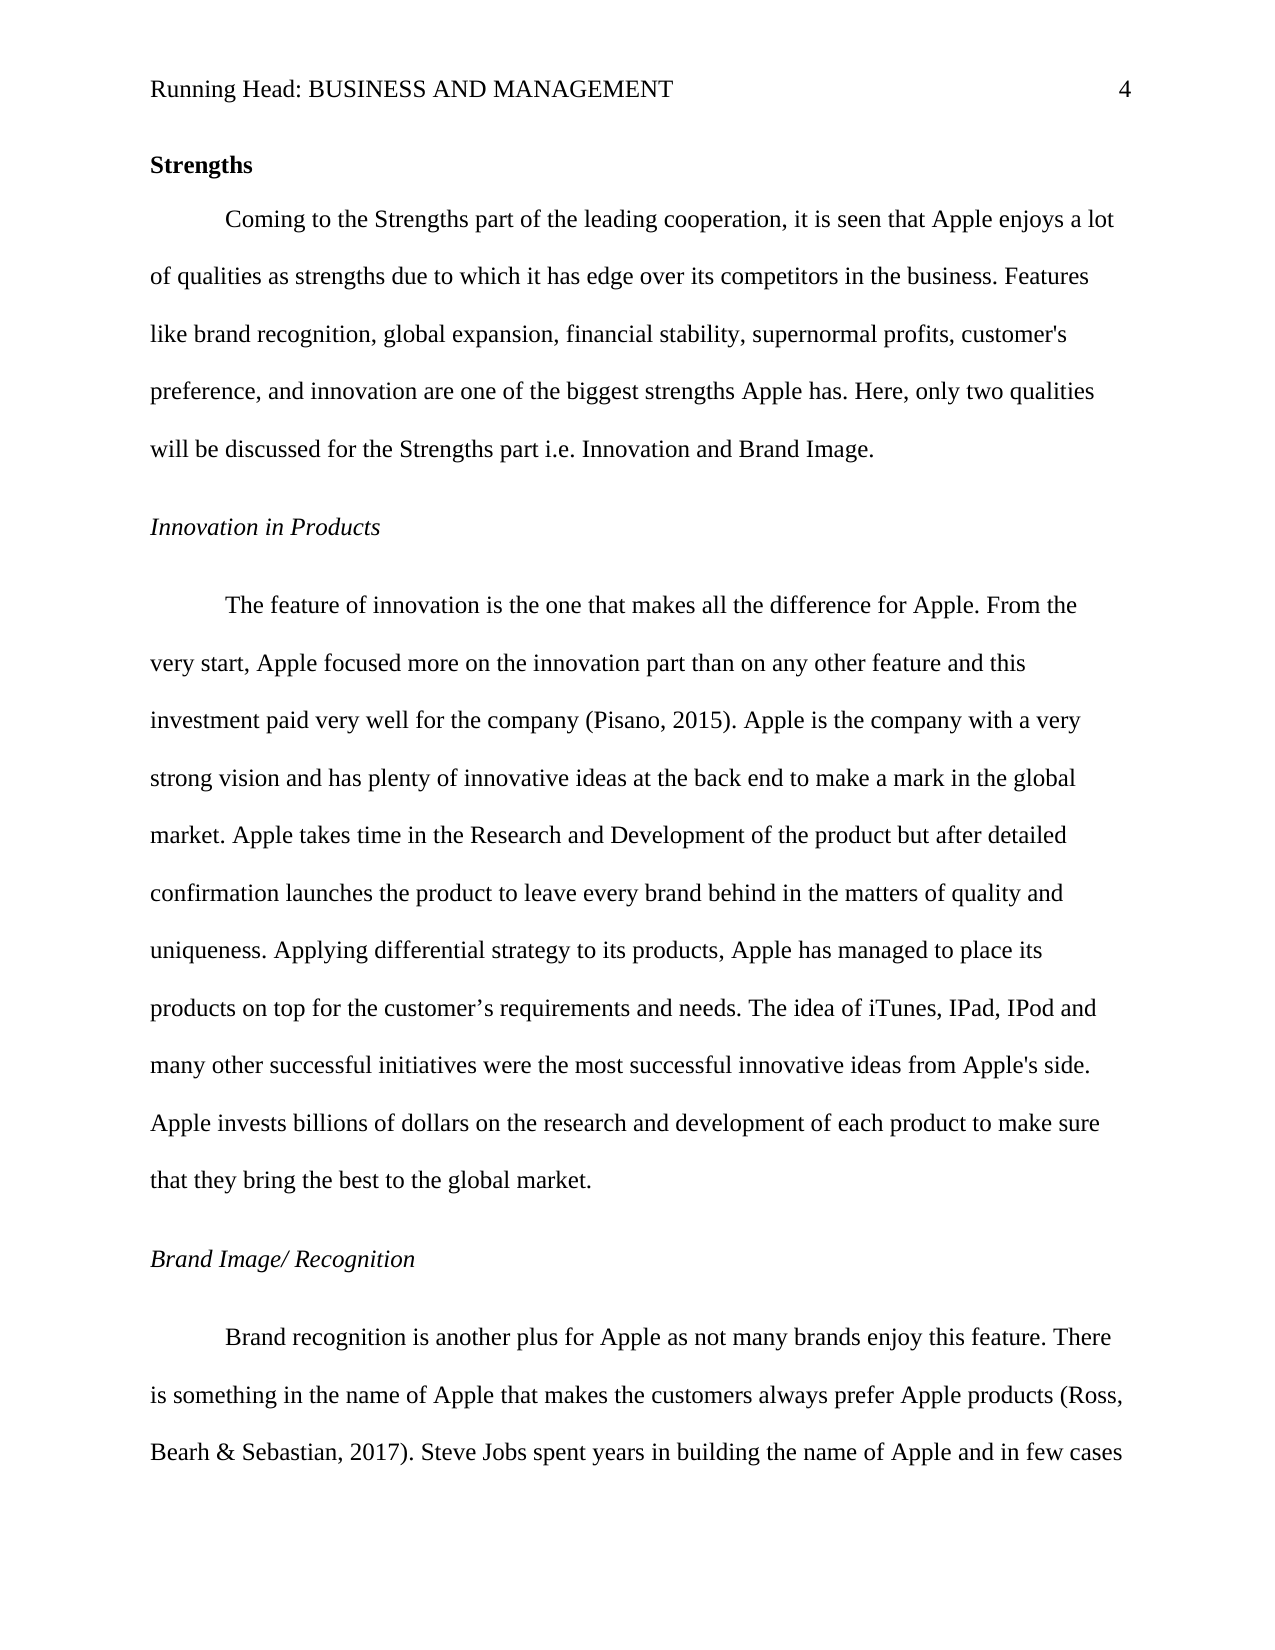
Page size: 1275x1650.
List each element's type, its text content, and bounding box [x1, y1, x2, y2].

text Brand Image/ Recognition [150, 1244, 1125, 1273]
text Strengths [150, 150, 1125, 179]
text The feature of innovation is the one that makes all the difference for Apple. From the very start, Apple focused more on the innovation part than on any other feature and this investment paid very well for the company (Pisano, 2015). Apple is the company with a very strong vision and has plenty of innovative ideas at the back end to make a mark in the global market. Apple takes time in the Research and Development of the product but after detailed confirmation launches the product to leave every brand behind in the matters of quality and uniqueness. Applying differential strategy to its products, Apple has managed to place its products on top for the customer’s requirements and needs. The idea of iTunes, IPad, IPod and many other successful initiatives were the most successful innovative ideas from Apple's side. Apple invests billions of dollars on the research and development of each product to make sure that they bring the best to the global market. [150, 591, 1125, 1194]
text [150, 1322, 1125, 1466]
text Coming to the Strengths part of the leading cooperation, it is seen that Apple enjoys a lot of qualities as strengths due to which it has edge over its competitors in the business. Features like brand recognition, global expansion, financial stability, supernormal profits, customer's preference, and innovation are one of the biggest strengths Apple has. Here, only two qualities will be discussed for the Strengths part i.e. Innovation and Brand Image. [150, 204, 1125, 463]
text Innovation in Products [150, 512, 1125, 541]
